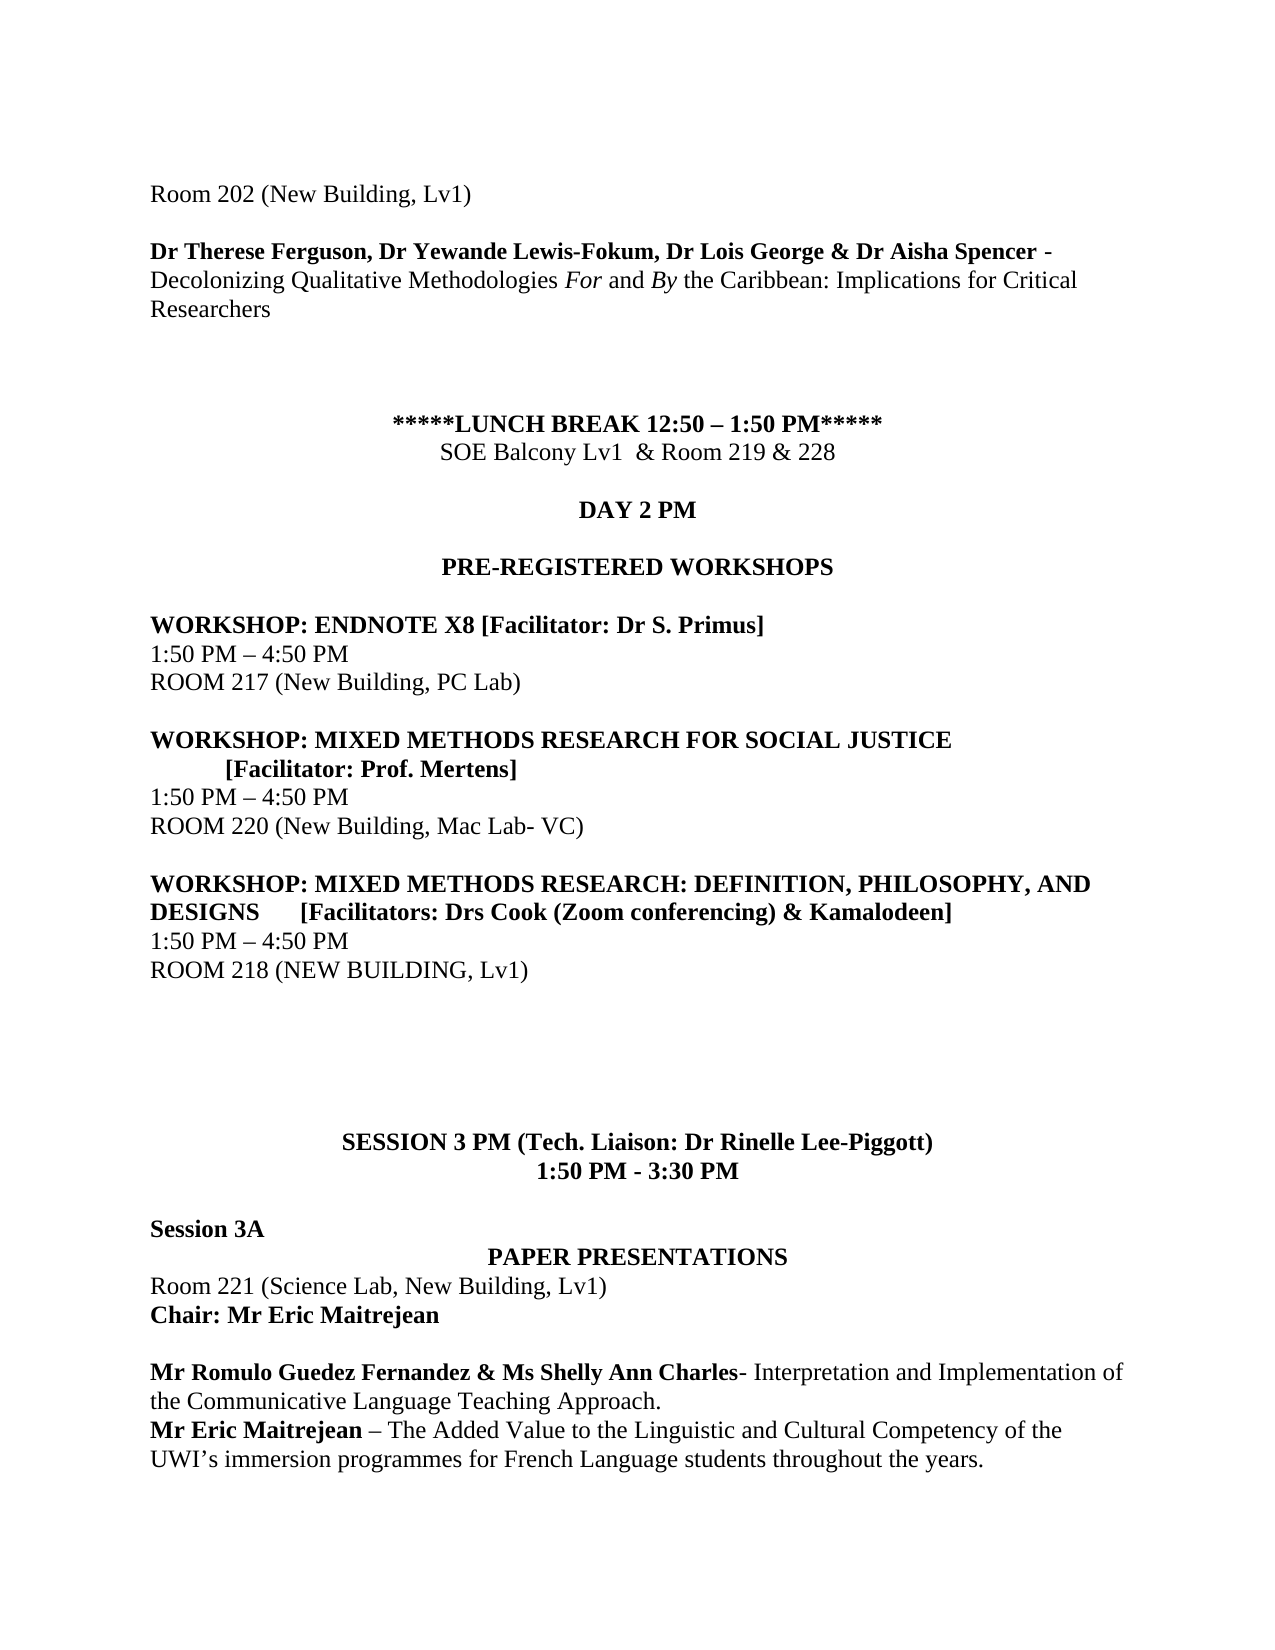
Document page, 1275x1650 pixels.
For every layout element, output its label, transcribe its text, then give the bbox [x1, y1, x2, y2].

text WORKSHOP: ENDNOTE X8 [Facilitator: Dr S. Primus] [150, 610, 1125, 639]
text 1:50 PM – 4:50 PM [150, 926, 1125, 955]
text WORKSHOP: MIXED METHODS RESEARCH FOR SOCIAL JUSTICE [Facilitator: Prof. Mertens] [150, 725, 1125, 782]
text WORKSHOP: MIXED METHODS RESEARCH: DEFINITION, PHILOSOPHY, AND DESIGNS [Facilitators: Drs Cook (Zoom conferencing) & Kamalodeen] [150, 869, 1125, 926]
text DAY 2 PM [150, 495, 1125, 524]
text SOE Balcony Lv1 & Room 219 & 228 [150, 437, 1125, 466]
text Room 221 (Science Lab, New Building, Lv1) [150, 1271, 1125, 1300]
text ROOM 220 (New Building, Mac Lab- VC) [150, 811, 1125, 840]
text PRE-REGISTERED WORKSHOPS [150, 552, 1125, 581]
text ROOM 217 (New Building, PC Lab) [150, 667, 1125, 696]
text Session 3A [150, 1214, 1125, 1242]
text Chair: Mr Eric Maitrejean [150, 1300, 1125, 1329]
text ROOM 218 (NEW BUILDING, Lv1) [150, 955, 1125, 984]
text 1:50 PM – 4:50 PM [150, 782, 1125, 811]
text Mr Eric Maitrejean – The Added Value to the Linguistic and Cultural Competency of the UWI’s immersion programmes for French Language students throughout the years. [150, 1415, 1125, 1472]
text PAPER PRESENTATIONS [150, 1242, 1125, 1271]
text SESSION 3 PM (Tech. Liaison: Dr Rinelle Lee-Piggott) [150, 1127, 1125, 1156]
text Dr Therese Ferguson, Dr Yewande Lewis-Fokum, Dr Lois George & Dr Aisha Spencer - Decolonizing Qualitative Methodologies For and By the Caribbean: Implications for Critical Researchers [150, 236, 1125, 322]
text *****LUNCH BREAK 12:50 – 1:50 PM***** [150, 409, 1125, 437]
text Mr Romulo Guedez Fernandez & Ms Shelly Ann Charles- Interpretation and Implementation of the Communicative Language Teaching Approach. [150, 1357, 1125, 1415]
text 1:50 PM – 4:50 PM [150, 639, 1125, 667]
text 1:50 PM - 3:30 PM [150, 1156, 1125, 1185]
text Room 202 (New Building, Lv1) [150, 179, 1125, 207]
